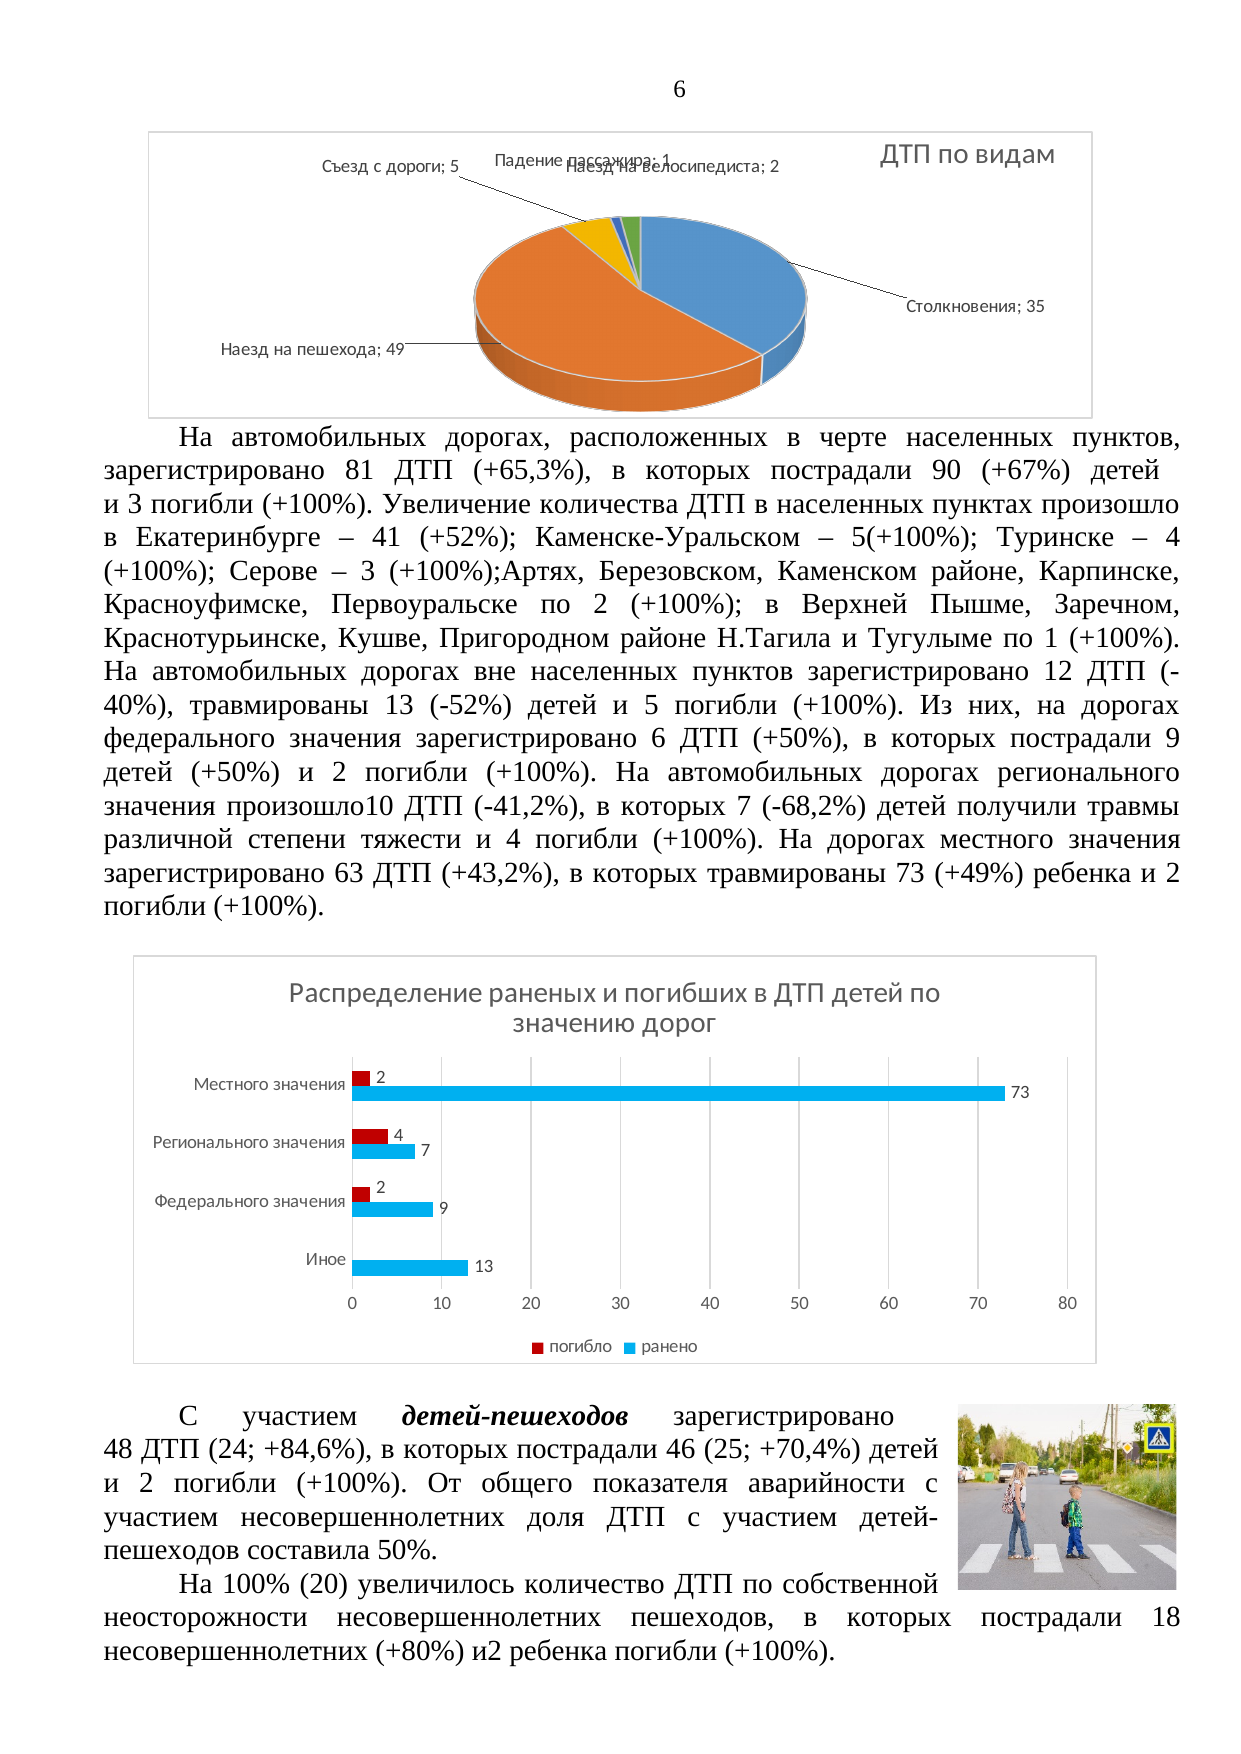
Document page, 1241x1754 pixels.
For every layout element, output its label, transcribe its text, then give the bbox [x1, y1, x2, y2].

text С участием детей-пешеходов зарегистрировано 48 ДТП (24; +84,6%), в которых пострадали 46 (25; +70,4%) детей и 2 погибли (+100%). От общего показателя аварийности с участием несовершеннолетних доля ДТП с участием детей- пешеходов составила 50%. [103, 1398, 1181, 1566]
text На автомобильных дорогах, расположенных в черте населенных пунктов, зарегистрировано 81 ДТП (+65,3%), в которых пострадали 90 (+67%) детей и 3 погибли (+100%). Увеличение количества ДТП в населенных пунктах произошло в Екатеринбурге – 41 (+52%); Каменске-Уральском – 5(+100%); Туринске – 4 (+100%); Серове – 3 (+100%);Артях, Березовском, Каменском районе, Карпинске, Красноуфимске, Первоуральске по 2 (+100%); в Верхней Пышме, Заречном, Краснотурьинске, Кушве, Пригородном районе Н.Тагила и Тугулыме по 1 (+100%). На автомобильных дорогах вне населенных пунктов зарегистрировано 12 ДТП (-40%), травмированы 13 (-52%) детей и 5 погибли (+100%). Из них, на дорогах федерального значения зарегистрировано 6 ДТП (+50%), в которых пострадали 9 детей (+50%) и 2 погибли (+100%). На автомобильных дорогах регионального значения произошло10 ДТП (-41,2%), в которых 7 (-68,2%) детей получили травмы различной степени тяжести и 4 погибли (+100%). На дорогах местного значения зарегистрировано 63 ДТП (+43,2%), в которых травмированы 73 (+49%) ребенка и 2 погибли (+100%). [103, 419, 1181, 922]
text На 100% (20) увеличилось количество ДТП по собственной неосторожности несовершеннолетних пешеходов, в которых пострадали 18 несовершеннолетних (+80%) и2 ребенка погибли (+100%). [103, 1566, 1181, 1666]
picture [957, 1404, 1177, 1590]
